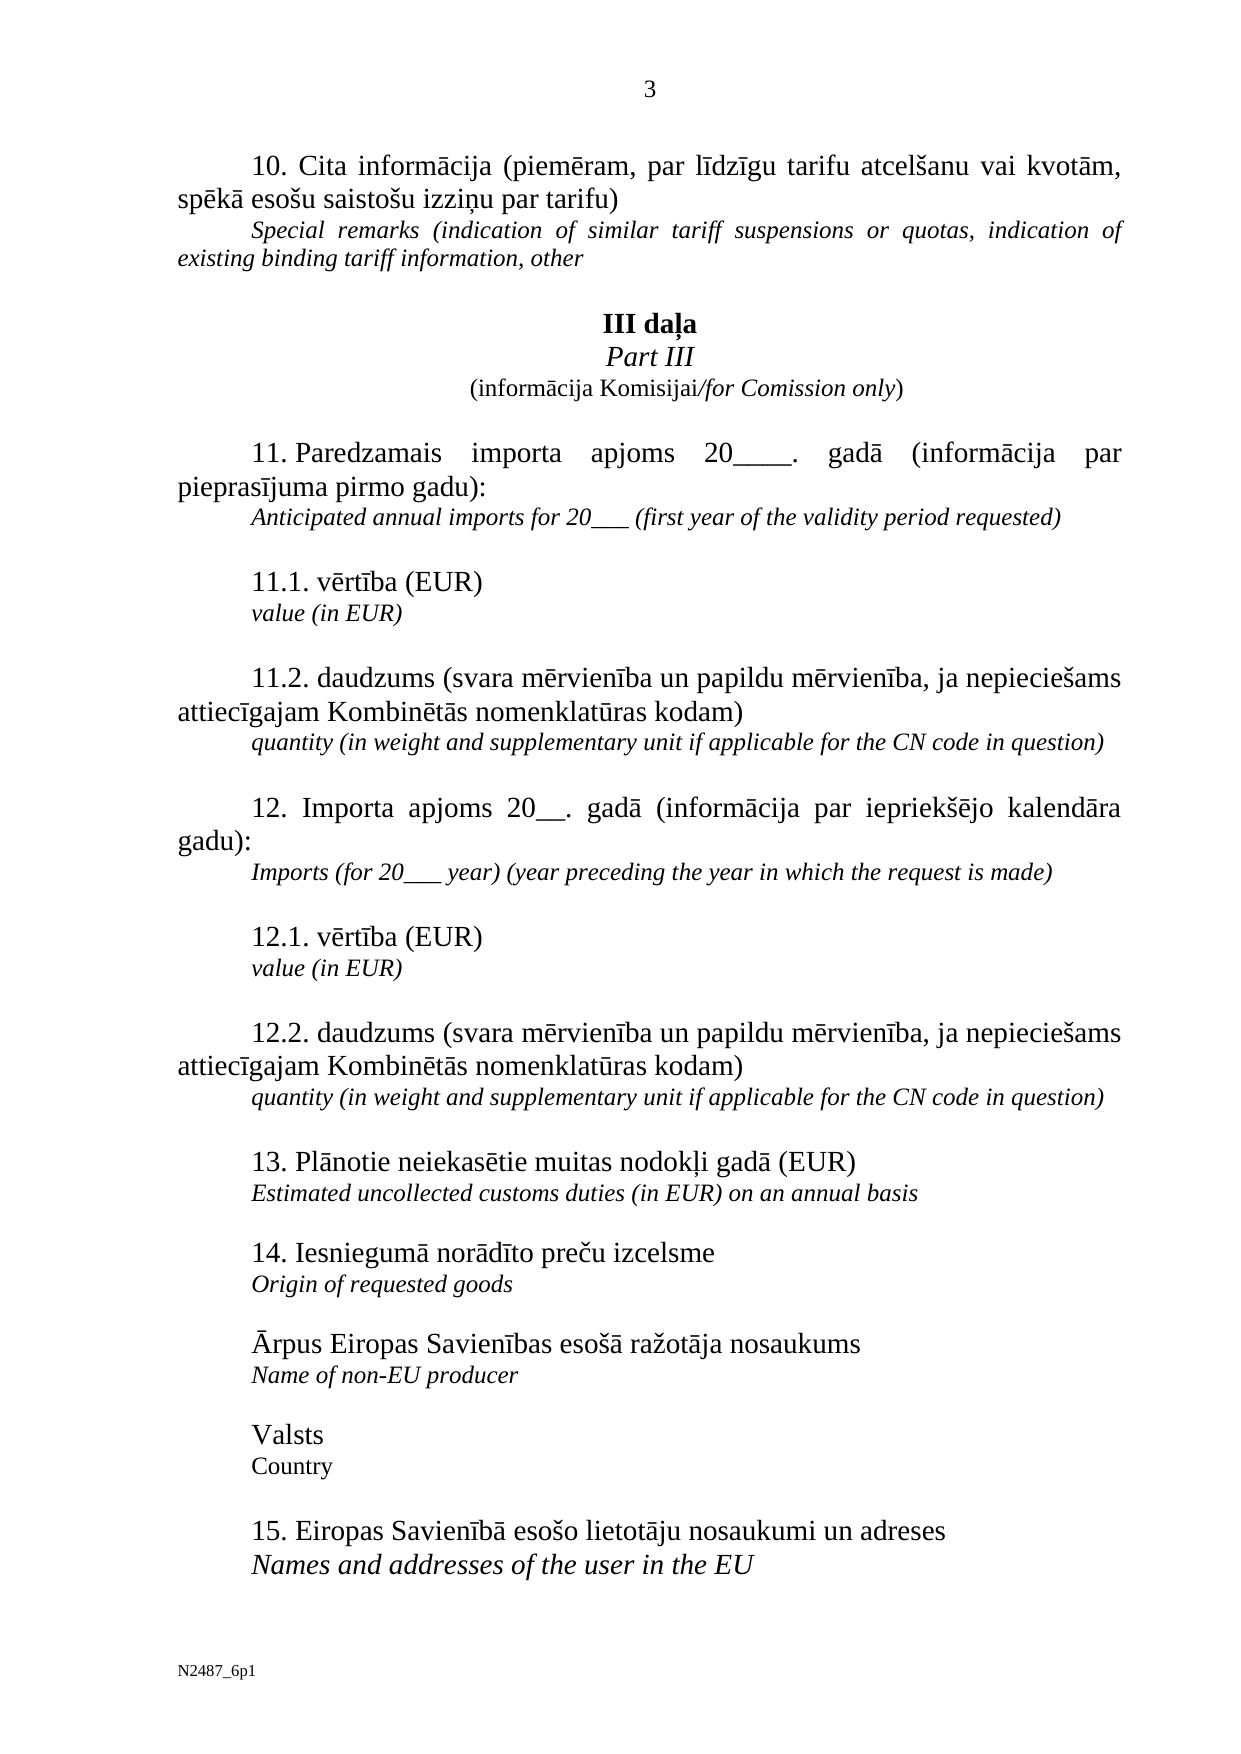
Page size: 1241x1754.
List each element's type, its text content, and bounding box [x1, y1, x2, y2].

text 10. Cita informācija (piemēram, par līdzīgu tarifu atcelšanu vai kvotām, spēkā esošu saistošu izziņu par tarifu) [177, 148, 1122, 215]
text value (in EUR) [177, 598, 1122, 627]
text Names and addresses of the user in the EU [177, 1547, 1122, 1580]
text Origin of requested goods [177, 1269, 1122, 1298]
text Estimated uncollected customs duties (in EUR) on an annual basis [177, 1178, 1122, 1207]
text Anticipated annual imports for 20___ (first year of the validity period requested) [177, 502, 1122, 531]
text 12. Importa apjoms 20__. gadā (informācija par iepriekšējo kalendāra gadu): [177, 790, 1122, 857]
text Valsts [177, 1417, 1122, 1451]
text 11.1. vērtība (EUR) [177, 564, 1122, 598]
text quantity (in weight and supplementary unit if applicable for the CN code in question) [177, 727, 1122, 756]
text 12.1. vērtība (EUR) [177, 919, 1122, 953]
text Special remarks (indication of similar tariff suspensions or quotas, indication of existing binding tariff information, other [177, 215, 1122, 272]
text value (in EUR) [177, 953, 1122, 981]
text Part III [177, 339, 1122, 373]
text 15. Eiropas Savienībā esošo lietotāju nosaukumi un adreses [177, 1513, 1122, 1547]
text 13. Plānotie neiekasētie muitas nodokļi gadā (EUR) [177, 1144, 1122, 1178]
text 12.2. daudzums (svara mērvienība un papildu mērvienība, ja nepieciešams attiecīgajam Kombinētās nomenklatūras kodam) [177, 1015, 1122, 1082]
text (informācija Komisijai/for Comission only) [177, 373, 1122, 402]
text Country [177, 1451, 1122, 1480]
text 14. Iesniegumā norādīto preču izcelsme [177, 1235, 1122, 1269]
text 11.2. daudzums (svara mērvienība un papildu mērvienība, ja nepieciešams attiecīgajam Kombinētās nomenklatūras kodam) [177, 660, 1122, 727]
text III daļa [177, 306, 1122, 339]
text 11. Paredzamais importa apjoms 20____. gadā (informācija par pieprasījuma pirmo gadu): [177, 435, 1122, 502]
text Name of non-EU producer [177, 1360, 1122, 1389]
text Imports (for 20___ year) (year preceding the year in which the request is made) [177, 857, 1122, 886]
text quantity (in weight and supplementary unit if applicable for the CN code in question) [177, 1082, 1122, 1111]
text Ārpus Eiropas Savienības esošā ražotāja nosaukums [177, 1326, 1122, 1360]
